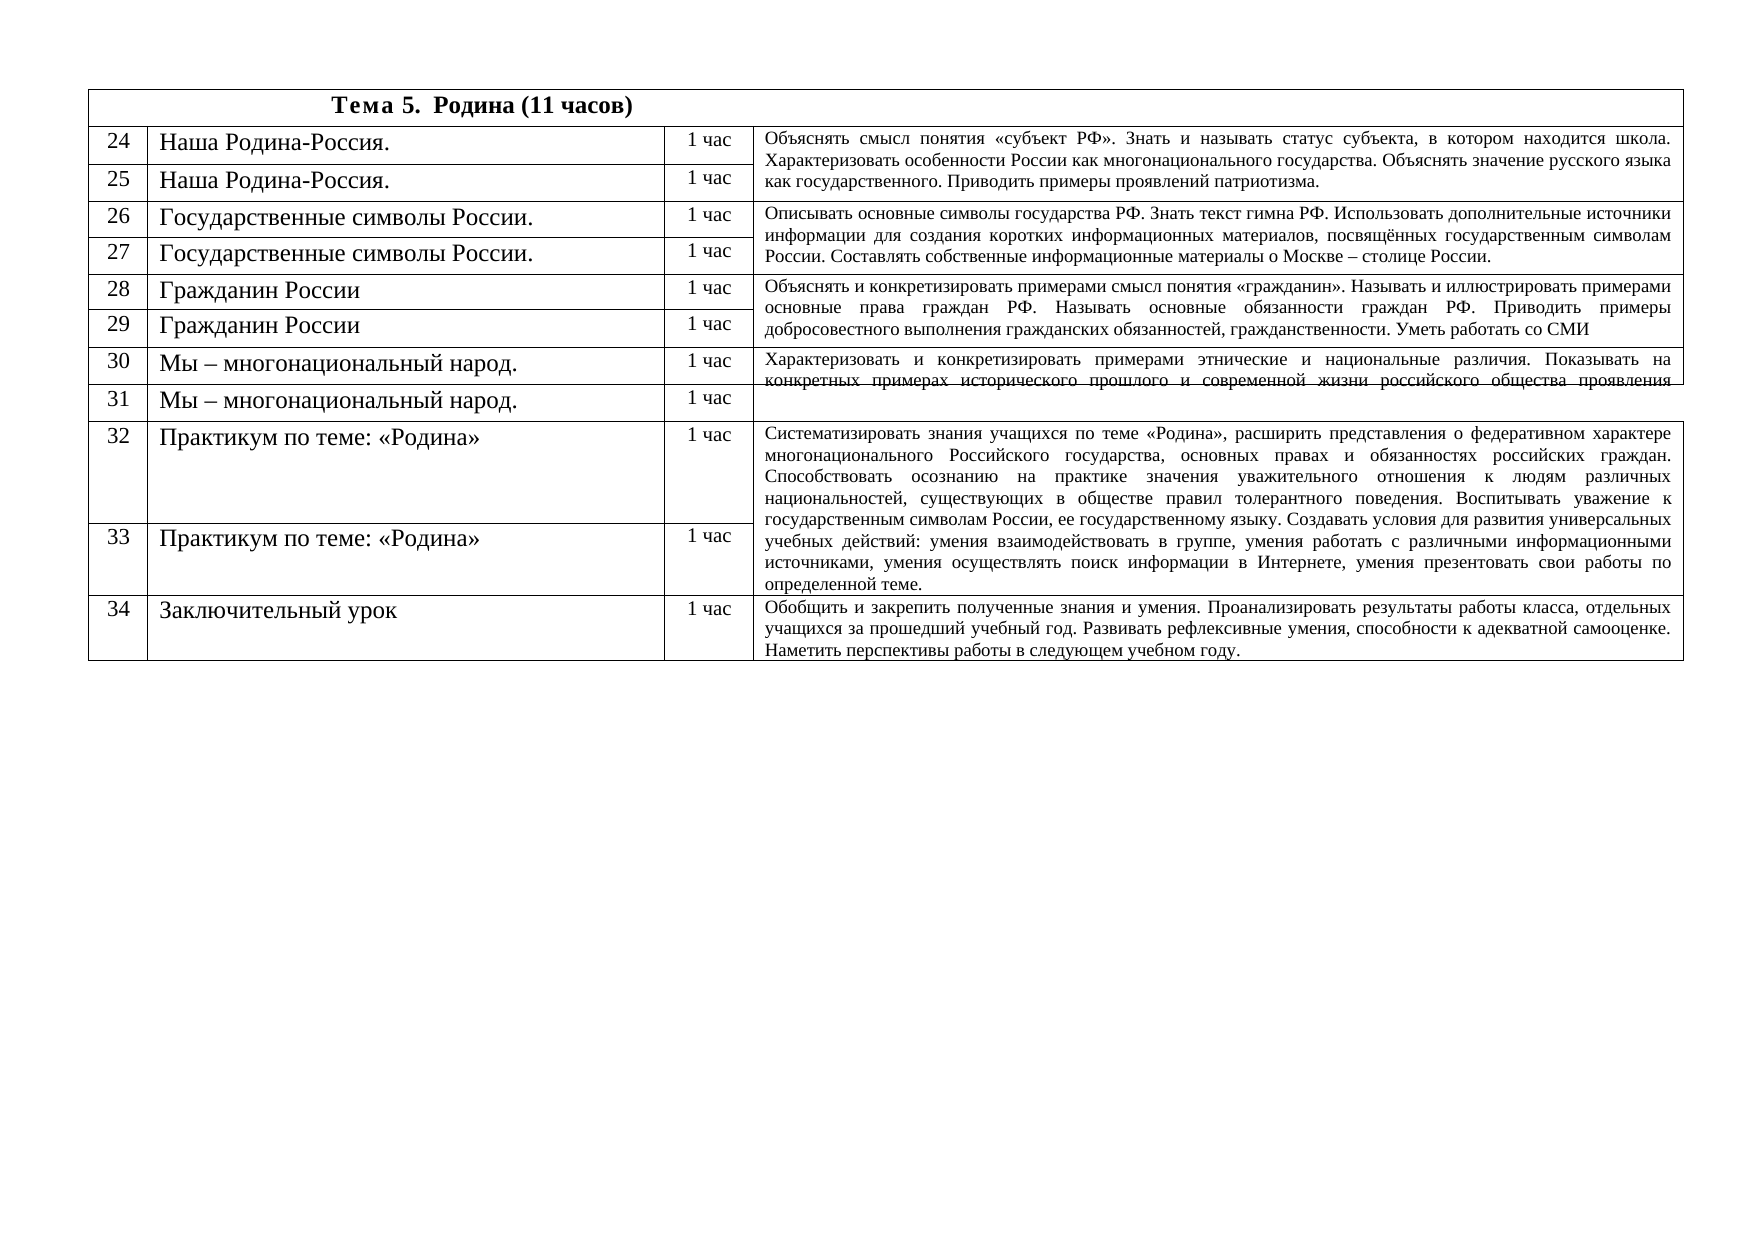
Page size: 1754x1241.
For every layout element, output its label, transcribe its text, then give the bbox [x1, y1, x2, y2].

table_cell Государственные символы России. [148, 202, 664, 237]
table_cell 34 [89, 596, 147, 660]
table_cell 31 [89, 385, 147, 421]
table_cell 1 час [665, 275, 753, 309]
table_cell Систематизировать знания учащихся по теме «Родина», расширить представления о федеративном характере многонационального Российского государства, основных правах и обязанностях российских граждан. Способствовать осознанию на практике значения уважительного отношения к людям различных национальностей, существующих в обществе правил толерантного поведения. Воспитывать уважение к государственным символам России, ее государственному языку. Создавать условия для развития универсальных учебных действий: умения взаимодействовать в группе, умения работать с различными информационными источниками, умения осуществлять поиск информации в Интернете, умения презентовать свои работы по определенной теме. [754, 422, 1683, 594]
table_cell Описывать основные символы государства РФ. Знать текст гимна РФ. Использовать дополнительные источники информации для создания коротких информационных материалов, посвящённых государственным символам России. Составлять собственные информационные материалы о Москве – столице России. [754, 202, 1683, 274]
table_cell Практикум по теме: «Родина» [148, 422, 664, 522]
table_cell Мы – многонациональный народ. [148, 348, 664, 384]
table_cell 26 [89, 202, 147, 237]
table_cell 1 час [665, 422, 753, 522]
table_cell 1 час [665, 385, 753, 421]
table_cell Объяснять смысл понятия «субъект РФ». Знать и называть статус субъекта, в котором находится школа. Характеризовать особенности России как многонационального государства. Объяснять значение русского языка как государственного. Приводить примеры проявлений патриотизма. [754, 127, 1683, 201]
table_cell 32 [89, 422, 147, 522]
table_cell Тема 5. Родина (11 часов) [89, 90, 1683, 126]
table_cell Обобщить и закрепить полученные знания и умения. Проанализировать результаты работы класса, отдельных учащихся за прошедший учебный год. Развивать рефлексивные умения, способности к адекватной самооценке. Наметить перспективы работы в следующем учебном году. [754, 596, 1683, 660]
table_cell 30 [89, 348, 147, 384]
table_cell 29 [89, 310, 147, 347]
table_cell Мы – многонациональный народ. [148, 385, 664, 421]
table_cell Объяснять и конкретизировать примерами смысл понятия «гражданин». Называть и иллюстрировать примерами основные права граждан РФ. Называть основные обязанности граждан РФ. Приводить примеры добросовестного выполнения гражданских обязанностей, гражданственности. Уметь работать со СМИ [754, 275, 1683, 347]
table_cell 1 час [665, 596, 753, 660]
table_cell Гражданин России [148, 310, 664, 347]
table_cell 1 час [665, 238, 753, 274]
table_cell 1 час [665, 165, 753, 201]
table_cell 24 [89, 127, 147, 164]
table_cell Заключительный урок [148, 596, 664, 660]
table_cell 1 час [665, 310, 753, 347]
table_cell Практикум по теме: «Родина» [148, 524, 664, 594]
table_cell 1 час [665, 202, 753, 237]
table_cell Наша Родина-Россия. [148, 165, 664, 201]
table_cell 28 [89, 275, 147, 309]
table_cell Характеризовать и конкретизировать примерами этнические и национальные различия. Показывать на конкретных примерах исторического прошлого и современной жизни российского общества проявления толерантного отношения к людям разных национальностей [754, 348, 1683, 384]
table_cell Наша Родина-Россия. [148, 127, 664, 164]
table_cell Государственные символы России. [148, 238, 664, 274]
table_cell 33 [89, 524, 147, 594]
table_cell Гражданин России [148, 275, 664, 309]
table_cell 27 [89, 238, 147, 274]
table_cell 1 час [665, 524, 753, 594]
table_cell 1 час [665, 348, 753, 384]
table_cell 25 [89, 165, 147, 201]
table_cell 1 час [665, 127, 753, 164]
